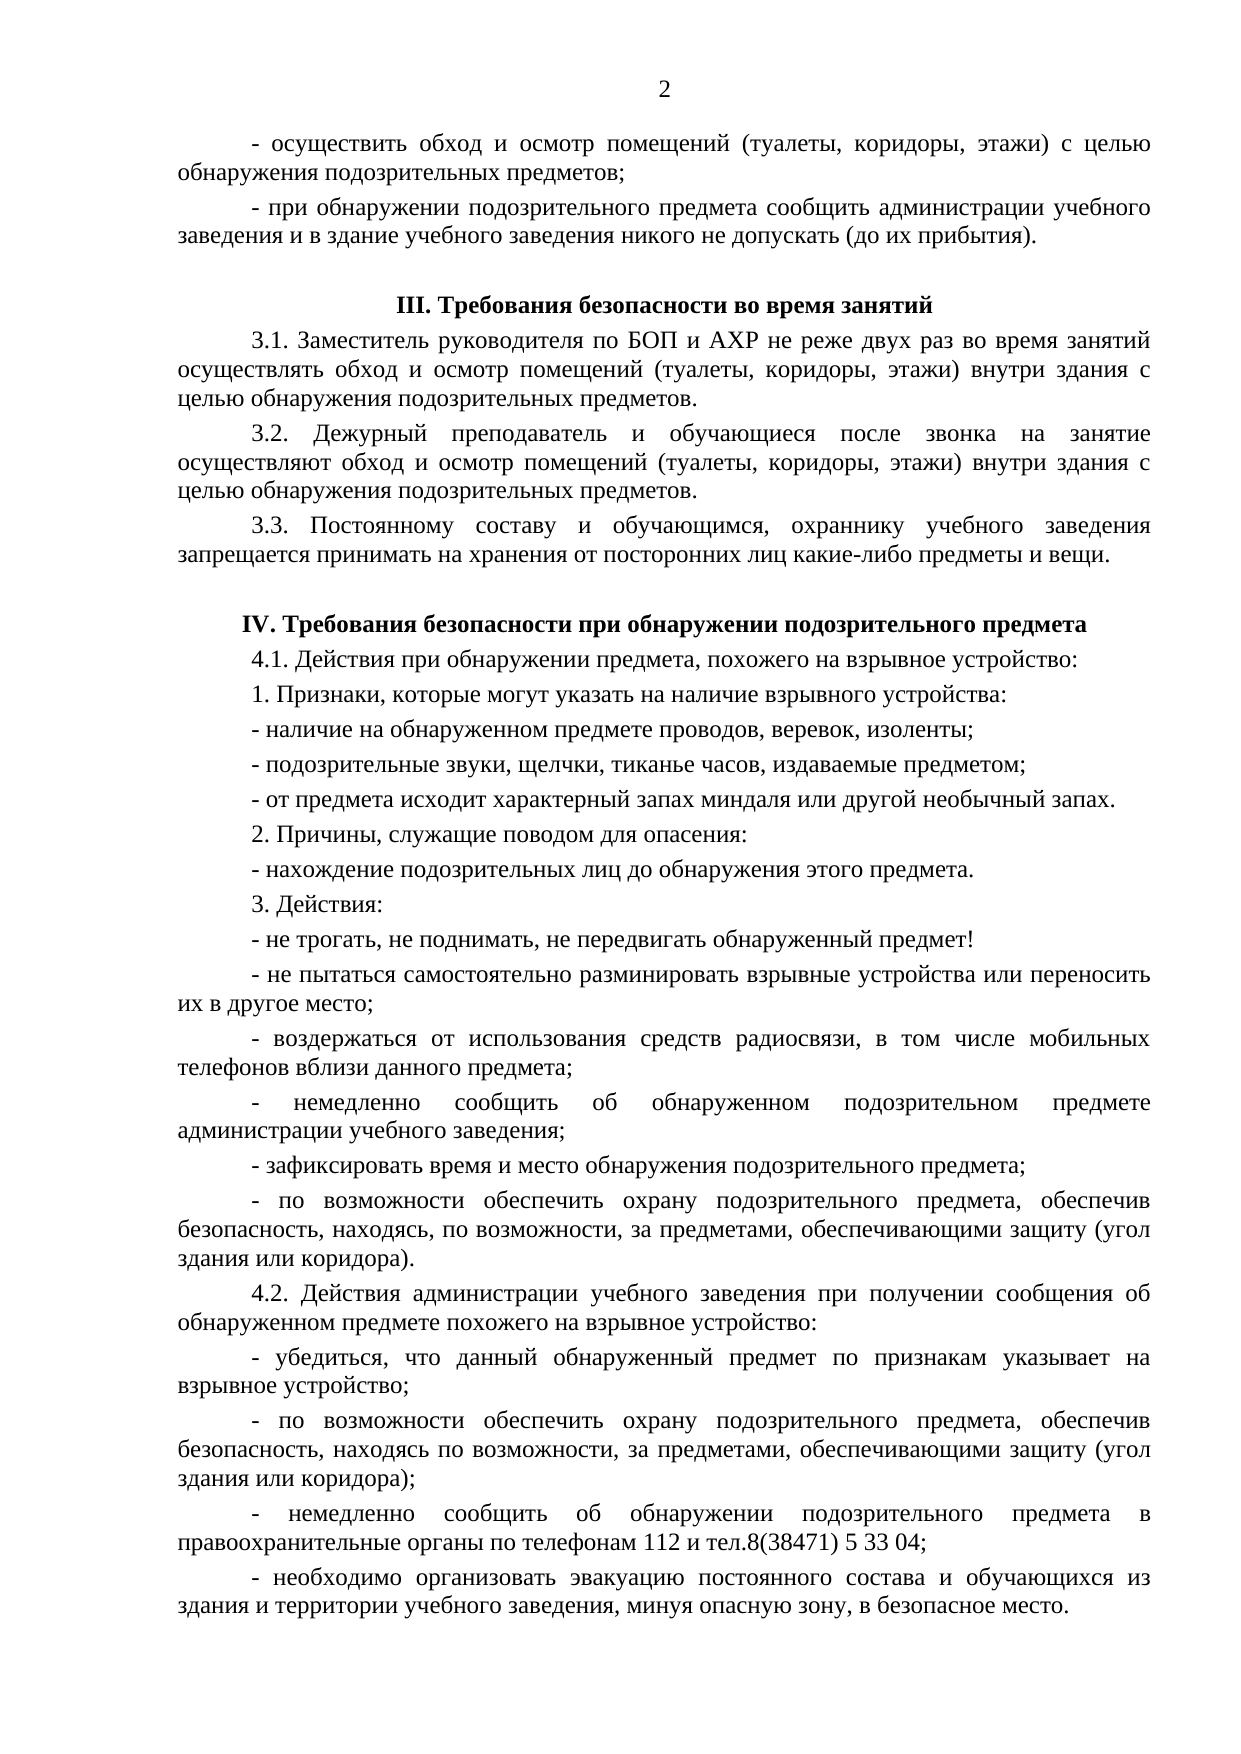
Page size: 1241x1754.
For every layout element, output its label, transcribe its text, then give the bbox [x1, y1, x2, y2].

text 1. Признаки, которые могут указать на наличие взрывного устройства: [177, 679, 1152, 708]
text - не трогать, не поднимать, не передвигать обнаруженный предмет! [177, 924, 1152, 953]
text - немедленно сообщить об обнаруженном подозрительном предмете администрации учебного заведения; [177, 1087, 1152, 1144]
text 3.3. Постоянному составу и обучающимся, охраннику учебного заведения запрещается принимать на хранения от посторонних лиц какие-либо предметы и вещи. [177, 510, 1152, 568]
text - не пытаться самостоятельно разминировать взрывные устройства или переносить их в другое место; [177, 959, 1152, 1017]
text - при обнаружении подозрительного предмета сообщить администрации учебного заведения и в здание учебного заведения никого не допускать (до их прибытия). [177, 192, 1152, 249]
text III. Требования безопасности во время занятий [177, 290, 1152, 319]
text - наличие на обнаруженном предмете проводов, веревок, изоленты; [177, 714, 1152, 743]
text - подозрительные звуки, щелчки, тиканье часов, издаваемые предметом; [177, 749, 1152, 778]
text 4.2. Действия администрации учебного заведения при получении сообщения об обнаруженном предмете похожего на взрывное устройство: [177, 1278, 1152, 1335]
text - немедленно сообщить об обнаружении подозрительного предмета в правоохранительные органы по телефонам 112 и тел.8(38471) 5 33 04; [177, 1498, 1152, 1555]
text - осуществить обход и осмотр помещений (туалеты, коридоры, этажи) с целью обнаружения подозрительных предметов; [177, 128, 1152, 185]
text 3.2. Дежурный преподаватель и обучающиеся после звонка на занятие осуществляют обход и осмотр помещений (туалеты, коридоры, этажи) внутри здания с целью обнаружения подозрительных предметов. [177, 418, 1152, 504]
text 3.1. Заместитель руководителя по БОП и АХР не реже двух раз во время занятий осуществлять обход и осмотр помещений (туалеты, коридоры, этажи) внутри здания с целью обнаружения подозрительных предметов. [177, 325, 1152, 412]
text 3. Действия: [177, 889, 1152, 918]
text 2. Причины, служащие поводом для опасения: [177, 819, 1152, 848]
text - необходимо организовать эвакуацию постоянного состава и обучающихся из здания и территории учебного заведения, минуя опасную зону, в безопасное место. [177, 1562, 1152, 1619]
text - по возможности обеспечить охрану подозрительного предмета, обеспечив безопасность, находясь, по возможности, за предметами, обеспечивающими защиту (угол здания или коридора). [177, 1185, 1152, 1272]
text 4.1. Действия при обнаружении предмета, похожего на взрывное устройство: [177, 644, 1152, 673]
text - по возможности обеспечить охрану подозрительного предмета, обеспечив безопасность, находясь по возможности, за предметами, обеспечивающими защиту (угол здания или коридора); [177, 1405, 1152, 1492]
text - воздержаться от использования средств радиосвязи, в том числе мобильных телефонов вблизи данного предмета; [177, 1023, 1152, 1080]
text - убедиться, что данный обнаруженный предмет по признакам указывает на взрывное устройство; [177, 1342, 1152, 1399]
text - зафиксировать время и место обнаружения подозрительного предмета; [177, 1150, 1152, 1179]
text - от предмета исходит характерный запах миндаля или другой необычный запах. [177, 784, 1152, 813]
text IV. Требования безопасности при обнаружении подозрительного предмета [177, 609, 1152, 638]
text - нахождение подозрительных лиц до обнаружения этого предмета. [177, 854, 1152, 883]
